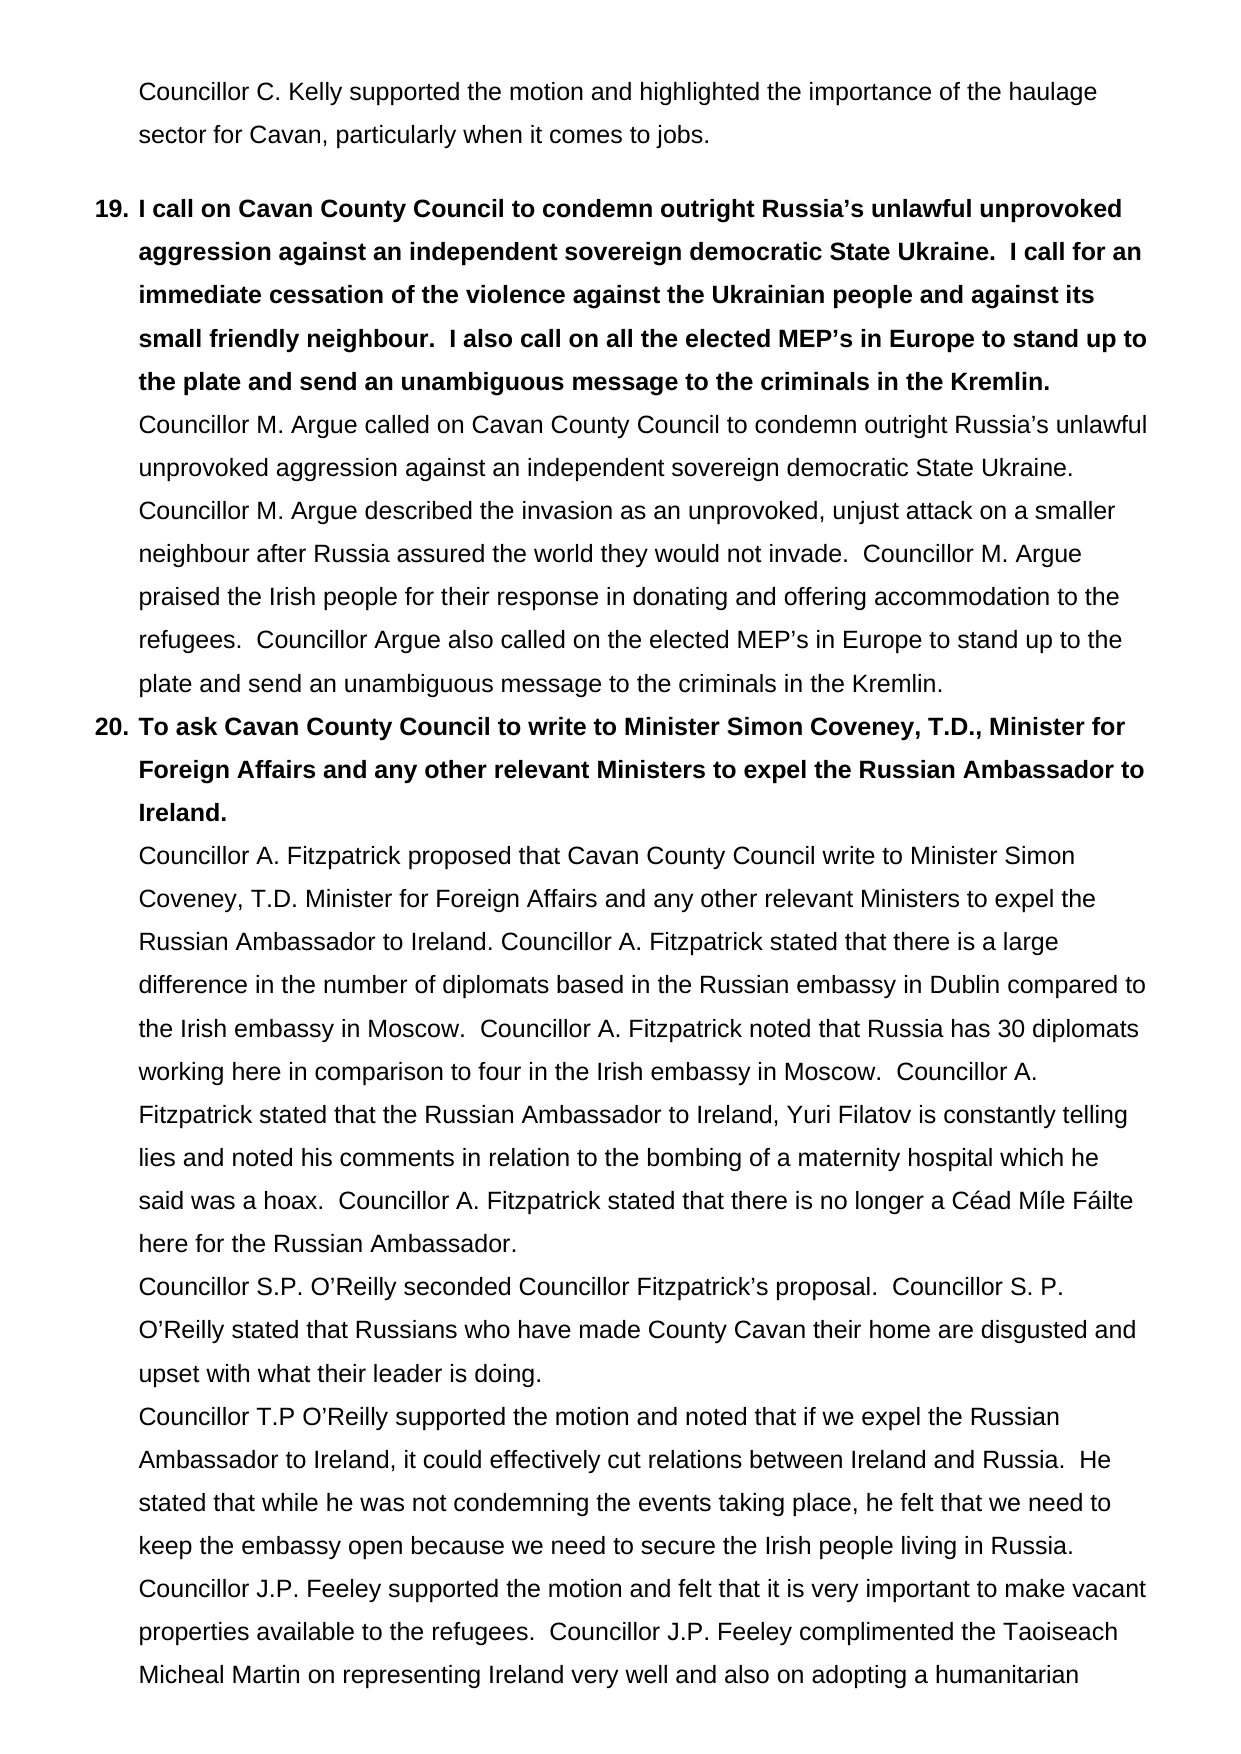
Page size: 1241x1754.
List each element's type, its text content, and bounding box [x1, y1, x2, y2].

text Councillor T.P O’Reilly supported the motion and noted that if we expel the Russian Ambassador to Ireland, it could effectively cut relations between Ireland and Russia. He stated that while he was not condemning the events taking place, he felt that we need to keep the embassy open because we need to secure the Irish people living in Russia. [94, 1402, 1152, 1560]
text 20. To ask Cavan County Council to write to Minister Simon Coveney, T.D., Minister for Foreign Affairs and any other relevant Ministers to expel the Russian Ambassador to Ireland. [94, 712, 1152, 827]
text 19. I call on Cavan County Council to condemn outright Russia’s unlawful unprovoked aggression against an independent sovereign democratic State Ukraine. I call for an immediate cessation of the violence against the Ukrainian people and against its small friendly neighbour. I also call on all the elected MEP’s in Europe to stand up to the plate and send an unambiguous message to the criminals in the Kremlin. [94, 194, 1152, 396]
list Councillor C. Kelly supported the motion and highlighted the importance of the haulage sector for Cavan, particularly when it comes to jobs. [138, 77, 1152, 149]
text Councillor A. Fitzpatrick proposed that Cavan County Council write to Minister Simon Coveney, T.D. Minister for Foreign Affairs and any other relevant Ministers to expel the Russian Ambassador to Ireland. Councillor A. Fitzpatrick stated that there is a large difference in the number of diplomats based in the Russian embassy in Dublin compared to the Irish embassy in Moscow. Councillor A. Fitzpatrick noted that Russia has 30 diplomats working here in comparison to four in the Irish embassy in Moscow. Councillor A. Fitzpatrick stated that the Russian Ambassador to Ireland, Yuri Filatov is constantly telling lies and noted his comments in relation to the bombing of a maternity hospital which he said was a hoax. Councillor A. Fitzpatrick stated that there is no longer a Céad Míle Fáilte here for the Russian Ambassador. [94, 841, 1152, 1258]
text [94, 1574, 1152, 1689]
text Councillor S.P. O’Reilly seconded Councillor Fitzpatrick’s proposal. Councillor S. P. O’Reilly stated that Russians who have made County Cavan their home are disgusted and upset with what their leader is doing. [94, 1272, 1152, 1387]
text Councillor M. Argue called on Cavan County Council to condemn outright Russia’s unlawful unprovoked aggression against an independent sovereign democratic State Ukraine. Councillor M. Argue described the invasion as an unprovoked, unjust attack on a smaller neighbour after Russia assured the world they would not invade. Councillor M. Argue praised the Irish people for their response in donating and offering accommodation to the refugees. Councillor Argue also called on the elected MEP’s in Europe to stand up to the plate and send an unambiguous message to the criminals in the Kremlin. [94, 410, 1152, 697]
